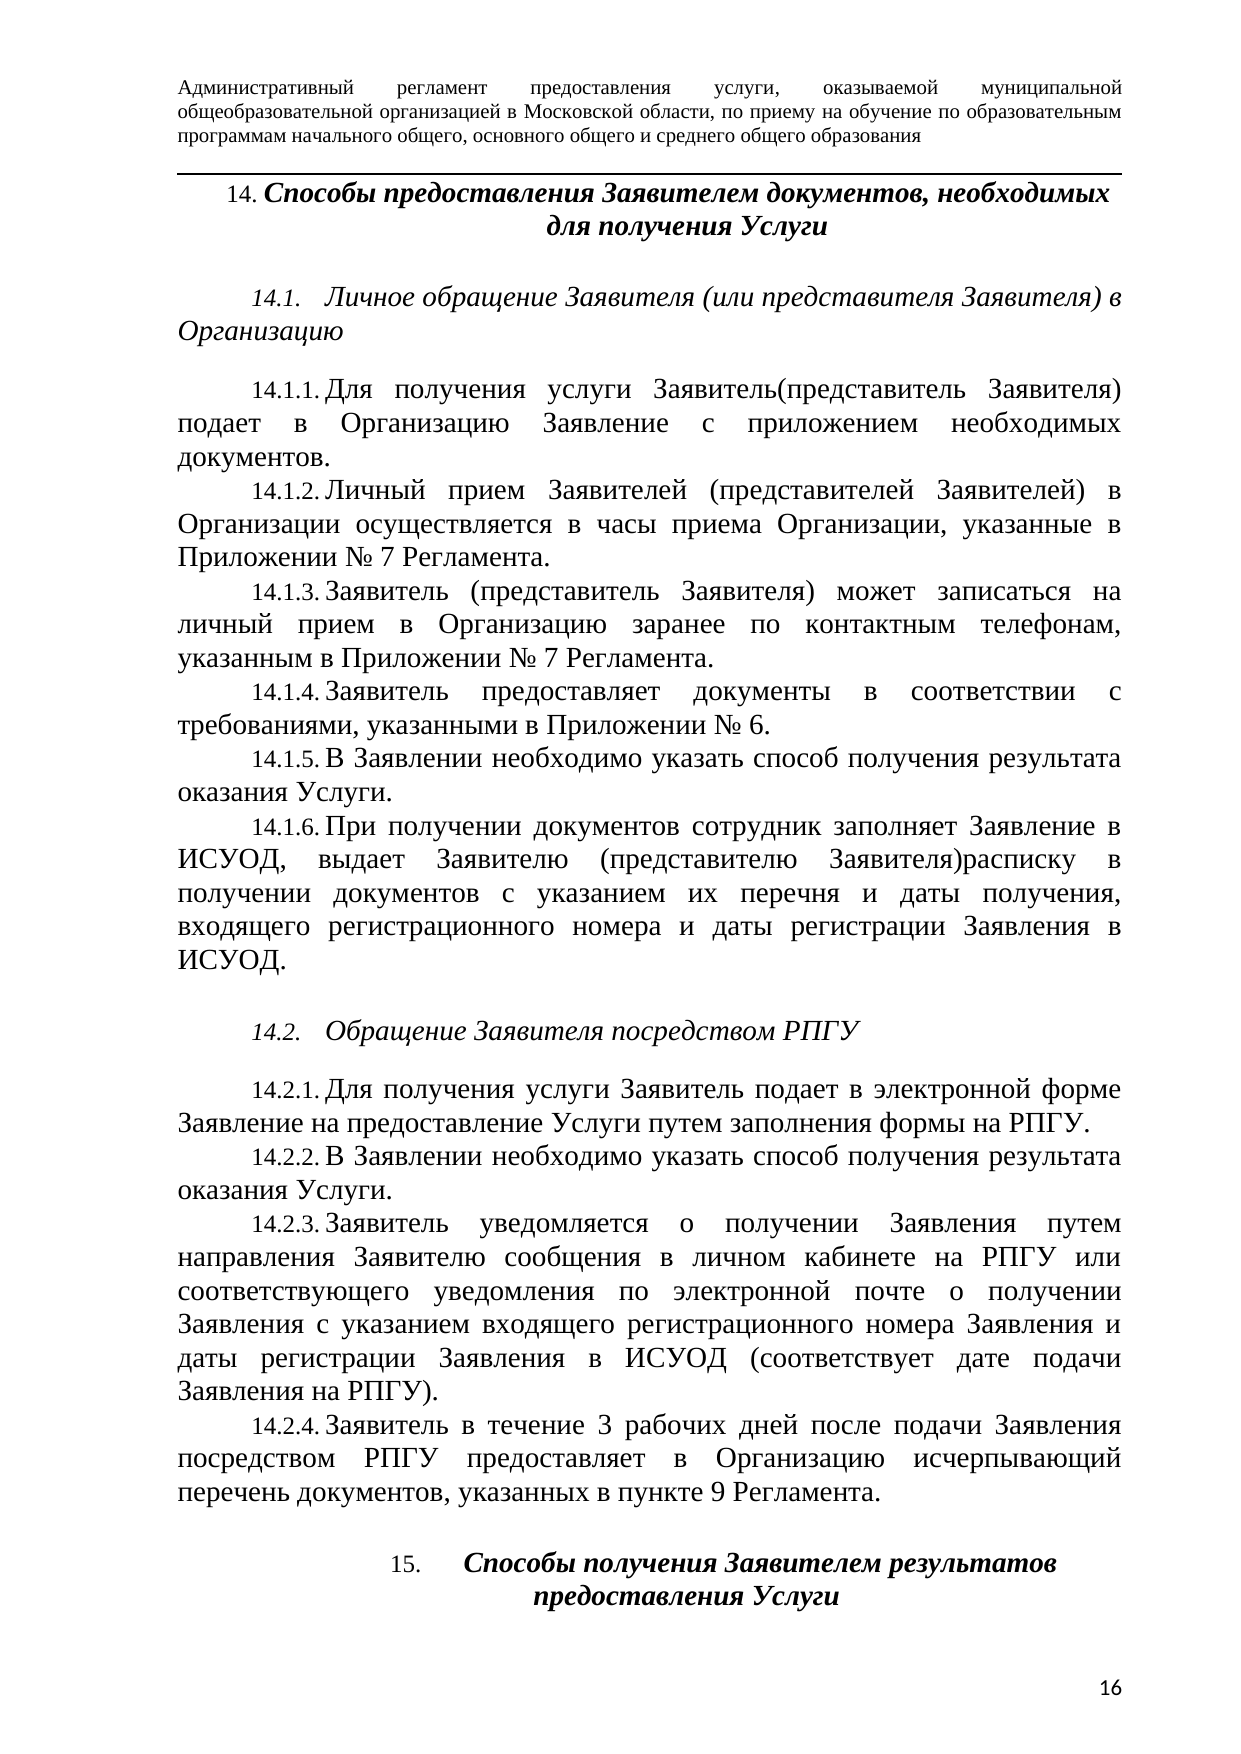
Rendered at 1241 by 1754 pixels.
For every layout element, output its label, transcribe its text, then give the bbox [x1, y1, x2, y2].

text Для получения услуги Заявитель(представитель Заявителя) подает в Организацию Заявление с приложением необходимых документов. [177, 372, 1122, 472]
text Способы предоставления Заявителем документов, необходимых для получения Услуги [215, 175, 1122, 242]
text Личный прием Заявителей (представителей Заявителей) в Организации осуществляется в часы приема Организации, указанные в Приложении № 7 Регламента. [177, 472, 1122, 573]
text Обращение Заявителя посредством РПГУ [177, 1013, 1122, 1046]
text Заявитель предоставляет документы в соответствии с требованиями, указанными в Приложении № 6. [177, 673, 1122, 741]
text Способы получения Заявителем результатов предоставления Услуги [251, 1545, 1122, 1612]
text Заявитель уведомляется о получении Заявления путем направления Заявителю сообщения в личном кабинете на РПГУ или соответствующего уведомления по электронной почте о получении Заявления с указанием входящего регистрационного номера Заявления и даты регистрации Заявления в ИСУОД (соответствует дате подачи Заявления на РПГУ). [177, 1206, 1122, 1407]
text Личное обращение Заявителя (или представителя Заявителя) в Организацию [177, 279, 1122, 347]
text В Заявлении необходимо указать способ получения результата оказания Услуги. [177, 1138, 1122, 1206]
text При получении документов сотрудник заполняет Заявление в ИСУОД, выдает Заявителю (представителю Заявителя)расписку в получении документов с указанием их перечня и даты получения, входящего регистрационного номера и даты регистрации Заявления в ИСУОД. [177, 808, 1122, 975]
text Для получения услуги Заявитель подает в электронной форме Заявление на предоставление Услуги путем заполнения формы на РПГУ. [177, 1071, 1122, 1138]
text Заявитель (представитель Заявителя) может записаться на личный прием в Организацию заранее по контактным телефонам, указанным в Приложении № 7 Регламента. [177, 573, 1122, 673]
text В Заявлении необходимо указать способ получения результата оказания Услуги. [177, 741, 1122, 808]
text Заявитель в течение 3 рабочих дней после подачи Заявления посредством РПГУ предоставляет в Организацию исчерпывающий перечень документов, указанных в пункте 9 Регламента. [177, 1407, 1122, 1507]
